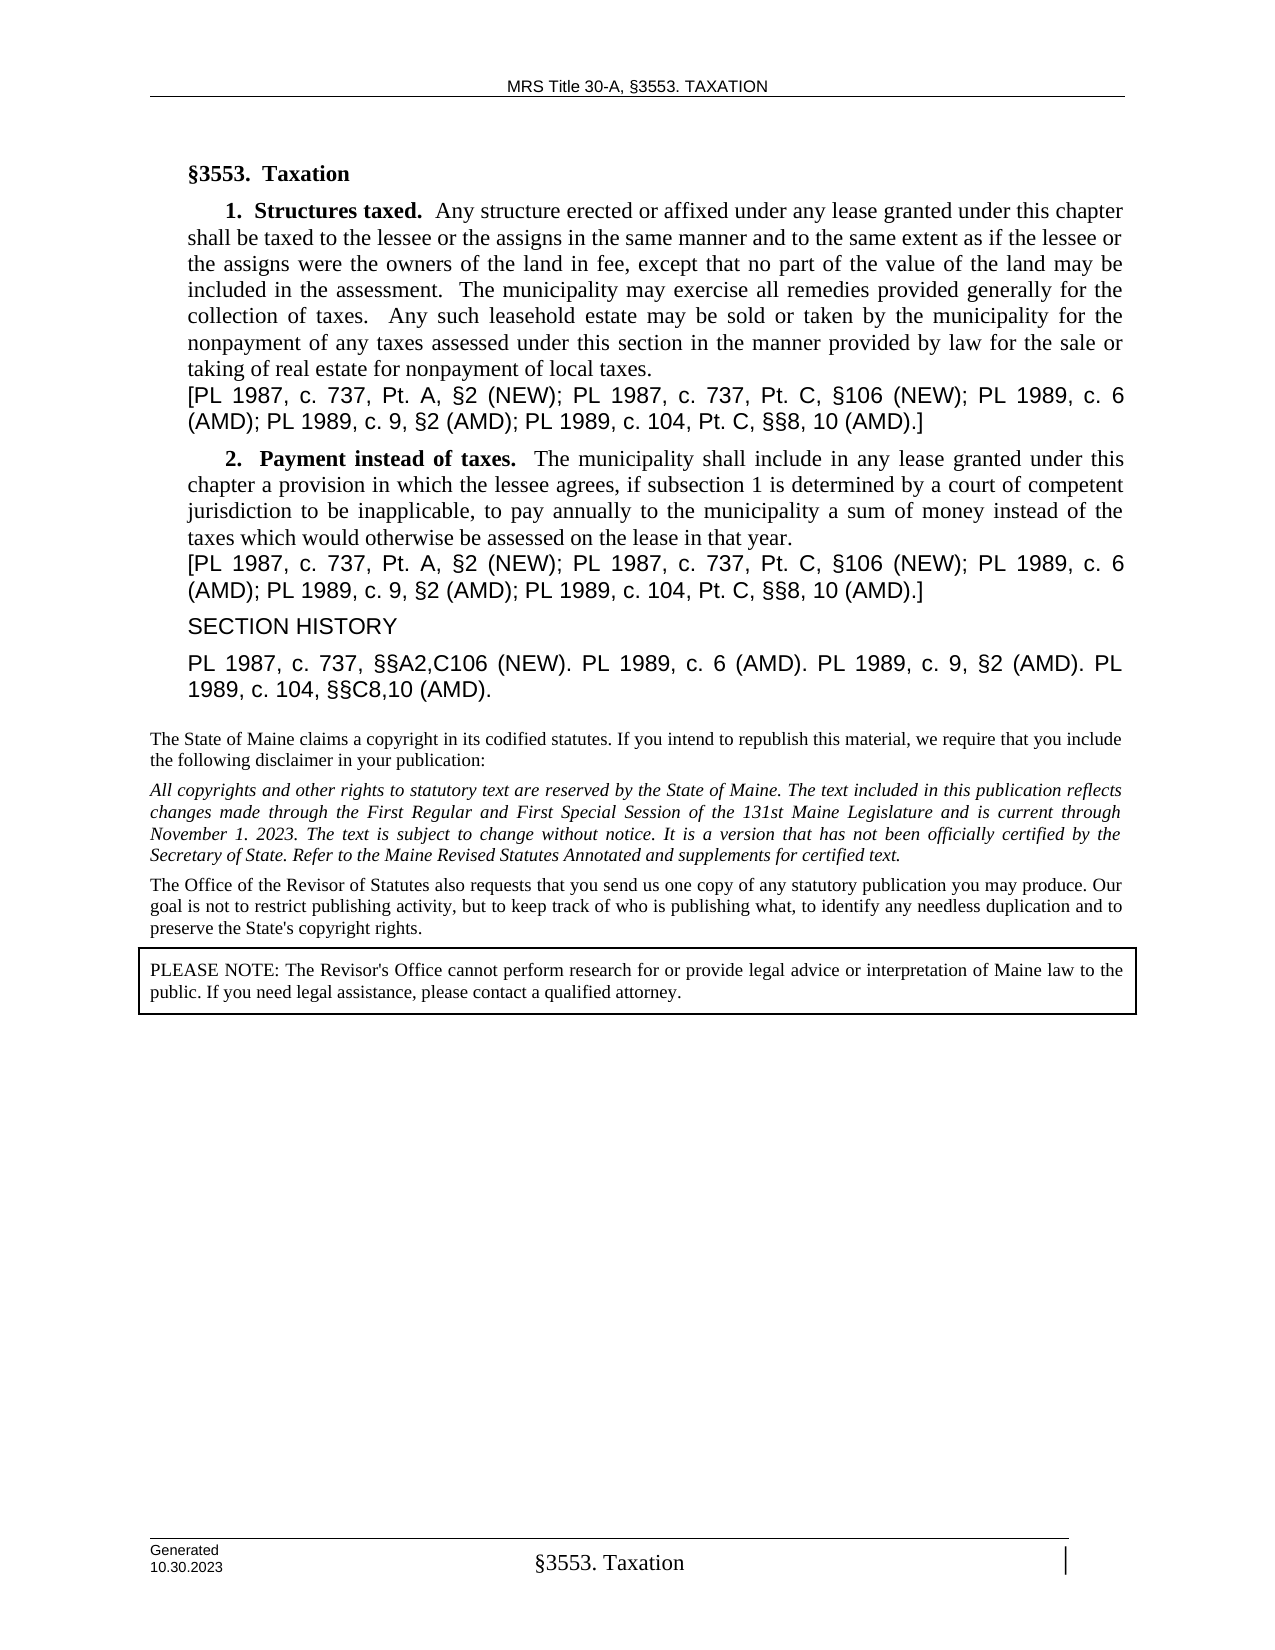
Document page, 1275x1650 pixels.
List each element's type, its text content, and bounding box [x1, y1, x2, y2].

text The Office of the Revisor of Statutes also requests that you send us one copy of any statutory publication you may produce. Our goal is not to restrict publishing activity, but to keep track of who is publishing what, to identify any needless duplication and to preserve the State's copyright rights. [150, 874, 1125, 938]
text §3553. Taxation [187, 160, 1125, 187]
text [PL 1987, c. 737, Pt. A, §2 (NEW); PL 1987, c. 737, Pt. C, §106 (NEW); PL 1989, c. 6 (AMD); PL 1989, c. 9, §2 (AMD); PL 1989, c. 104, Pt. C, §§8, 10 (AMD).] [187, 550, 1125, 603]
text 1. Structures taxed. Any structure erected or affixed under any lease granted under this chapter shall be taxed to the lessee or the assigns in the same manner and to the same extent as if the lessee or the assigns were the owners of the land in fee, except that no part of the value of the land may be included in the assessment. The municipality may exercise all remedies provided generally for the collection of taxes. Any such leasehold estate may be sold or taken by the municipality for the nonpayment of any taxes assessed under this section in the manner provided by law for the sale or taking of real estate for nonpayment of local taxes. [187, 197, 1125, 382]
text [PL 1987, c. 737, Pt. A, §2 (NEW); PL 1987, c. 737, Pt. C, §106 (NEW); PL 1989, c. 6 (AMD); PL 1989, c. 9, §2 (AMD); PL 1989, c. 104, Pt. C, §§8, 10 (AMD).] [187, 382, 1125, 434]
text SECTION HISTORY [187, 613, 1125, 640]
text PL 1987, c. 737, §§A2,C106 (NEW). PL 1989, c. 6 (AMD). PL 1989, c. 9, §2 (AMD). PL 1989, c. 104, §§C8,10 (AMD). [187, 650, 1125, 703]
text All copyrights and other rights to statutory text are reserved by the State of Maine. The text included in this publication reflects changes made through the First Regular and First Special Session of the 131st Maine Legislature and is current through November 1. 2023 . The text is subject to change without notice. It is a version that has not been officially certified by the Secretary of State. Refer to the Maine Revised Statutes Annotated and supplements for certified text. [150, 779, 1125, 866]
text 2. Payment instead of taxes. The municipality shall include in any lease granted under this chapter a provision in which the lessee agrees, if subsection 1 is determined by a court of competent jurisdiction to be inapplicable, to pay annually to the municipality a sum of money instead of the taxes which would otherwise be assessed on the lease in that year. [187, 445, 1125, 550]
text The State of Maine claims a copyright in its codified statutes. If you intend to republish this material, we require that you include the following disclaimer in your publication: [150, 728, 1125, 771]
text PLEASE NOTE: The Revisor's Office cannot perform research for or provide legal advice or interpretation of Maine law to the public. If you need legal assistance, please contact a qualified attorney. [140, 949, 1135, 1013]
